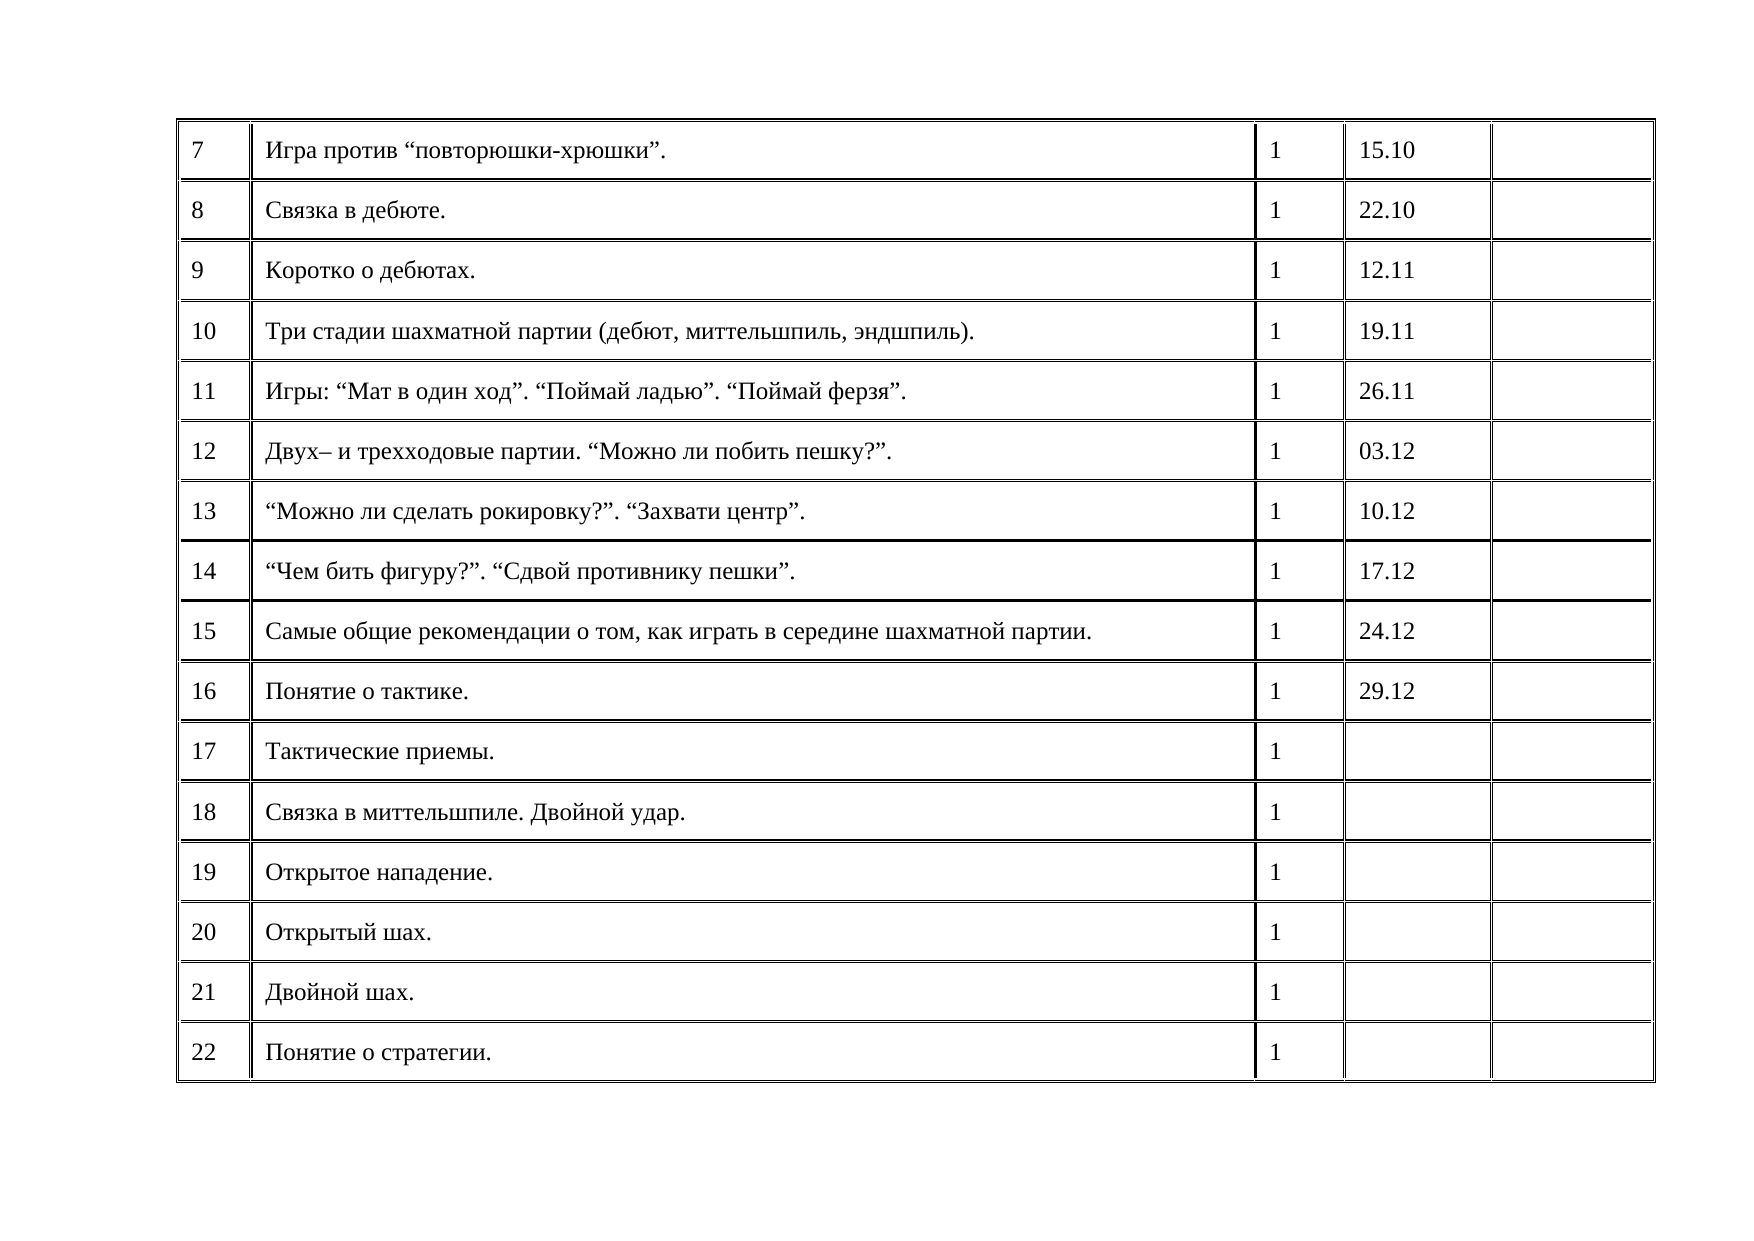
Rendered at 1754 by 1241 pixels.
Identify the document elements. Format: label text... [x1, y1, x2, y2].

table_cell [1492, 479, 1654, 539]
table_cell 17.12 [1346, 542, 1490, 599]
table_cell 1 [1257, 723, 1343, 779]
table_cell 1 [1257, 242, 1343, 298]
table_cell 22 [177, 1020, 251, 1080]
table_cell Двух– и трехходовые партии. “Можно ли побить пешку?”. [253, 422, 1254, 479]
table_cell [1493, 960, 1653, 1020]
table_cell 12.11 [1346, 242, 1490, 298]
table_cell 1 [1257, 422, 1343, 479]
table_cell 12 [177, 419, 251, 479]
table_cell 13 [177, 479, 251, 539]
table_cell 29.12 [1346, 663, 1490, 719]
table_cell 20 [179, 900, 249, 959]
table_cell 19.11 [1346, 302, 1490, 358]
table_cell Игра против “повторюшки-хрюшки”. [251, 120, 1255, 178]
table_cell [1346, 783, 1490, 839]
table_cell 1 [1257, 542, 1343, 599]
table_cell 17 [179, 719, 249, 779]
table_cell 11 [179, 359, 249, 419]
table_cell 03.12 [1346, 422, 1490, 479]
table_cell [1492, 1020, 1654, 1080]
table_cell 14 [179, 539, 249, 599]
table_cell Коротко о дебютах. [253, 242, 1254, 298]
table_cell 8 [179, 178, 249, 238]
table_cell 1 [1255, 122, 1345, 178]
table_cell 19 [179, 839, 249, 899]
table_cell Открытый шах. [253, 903, 1254, 959]
table_cell Связка в дебюте. [253, 182, 1254, 238]
table_cell [1493, 719, 1653, 779]
table_cell Самые общие рекомендации о том, как играть в середине шахматной партии. [253, 602, 1254, 659]
table_cell 9 [179, 238, 249, 298]
table_cell [1346, 903, 1490, 959]
table_cell Открытое нападение. [253, 843, 1254, 899]
table_cell 26.11 [1346, 362, 1490, 419]
table_cell [1493, 299, 1653, 358]
table_cell 10.12 [1346, 482, 1490, 539]
table_cell 1 [1257, 482, 1343, 539]
table_cell 1 [1257, 903, 1343, 959]
table_cell 24.12 [1346, 602, 1490, 659]
table_cell “Чем бить фигуру?”. “Сдвой противнику пешки”. [253, 542, 1254, 599]
table_cell 15 [179, 599, 249, 659]
table_cell 1 [1257, 843, 1343, 899]
table_cell [1346, 963, 1490, 1020]
table_cell Три стадии шахматной партии (дебют, миттельшпиль, эндшпиль). [253, 302, 1254, 358]
table_cell 15.10 [1345, 122, 1492, 178]
table_cell [1493, 238, 1653, 298]
table_cell Связка в миттельшпиле. Двойной удар. [253, 783, 1254, 839]
table_cell “Можно ли сделать рокировку?”. “Захвати центр”. [253, 482, 1254, 539]
table_cell [1345, 1023, 1492, 1080]
table_cell [1493, 900, 1653, 959]
table_cell 18 [179, 779, 249, 839]
table_cell [1493, 839, 1653, 899]
table_cell 1 [1257, 963, 1343, 1020]
table_cell 7 [179, 120, 251, 178]
table_cell 1 [1257, 302, 1343, 358]
table_cell [1346, 723, 1490, 779]
table_cell [1493, 359, 1653, 419]
table_cell [1493, 539, 1653, 599]
table_cell 1 [1257, 783, 1343, 839]
table_cell [1493, 779, 1653, 839]
table_cell [1493, 178, 1653, 238]
table_cell 1 [1257, 182, 1343, 238]
table_cell [1346, 843, 1490, 899]
table_cell Понятие о стратегии. [251, 1023, 1255, 1080]
table_cell Понятие о тактике. [253, 663, 1254, 719]
table_cell 21 [179, 960, 249, 1020]
table_cell [1493, 599, 1653, 659]
table_cell 1 [1255, 1023, 1345, 1080]
table_cell Игры: “Мат в один ход”. “Поймай ладью”. “Поймай ферзя”. [253, 362, 1254, 419]
table_cell [1493, 659, 1653, 719]
table_cell 22.10 [1346, 182, 1490, 238]
table_cell Тактические приемы. [253, 723, 1254, 779]
table_cell Двойной шах. [253, 963, 1254, 1020]
table_cell 1 [1257, 602, 1343, 659]
table_cell 16 [179, 659, 249, 719]
table_cell 1 [1257, 362, 1343, 419]
table_cell 10 [179, 299, 249, 358]
table_cell 1 [1257, 663, 1343, 719]
table_cell [1492, 419, 1654, 479]
table_cell [1492, 122, 1653, 178]
